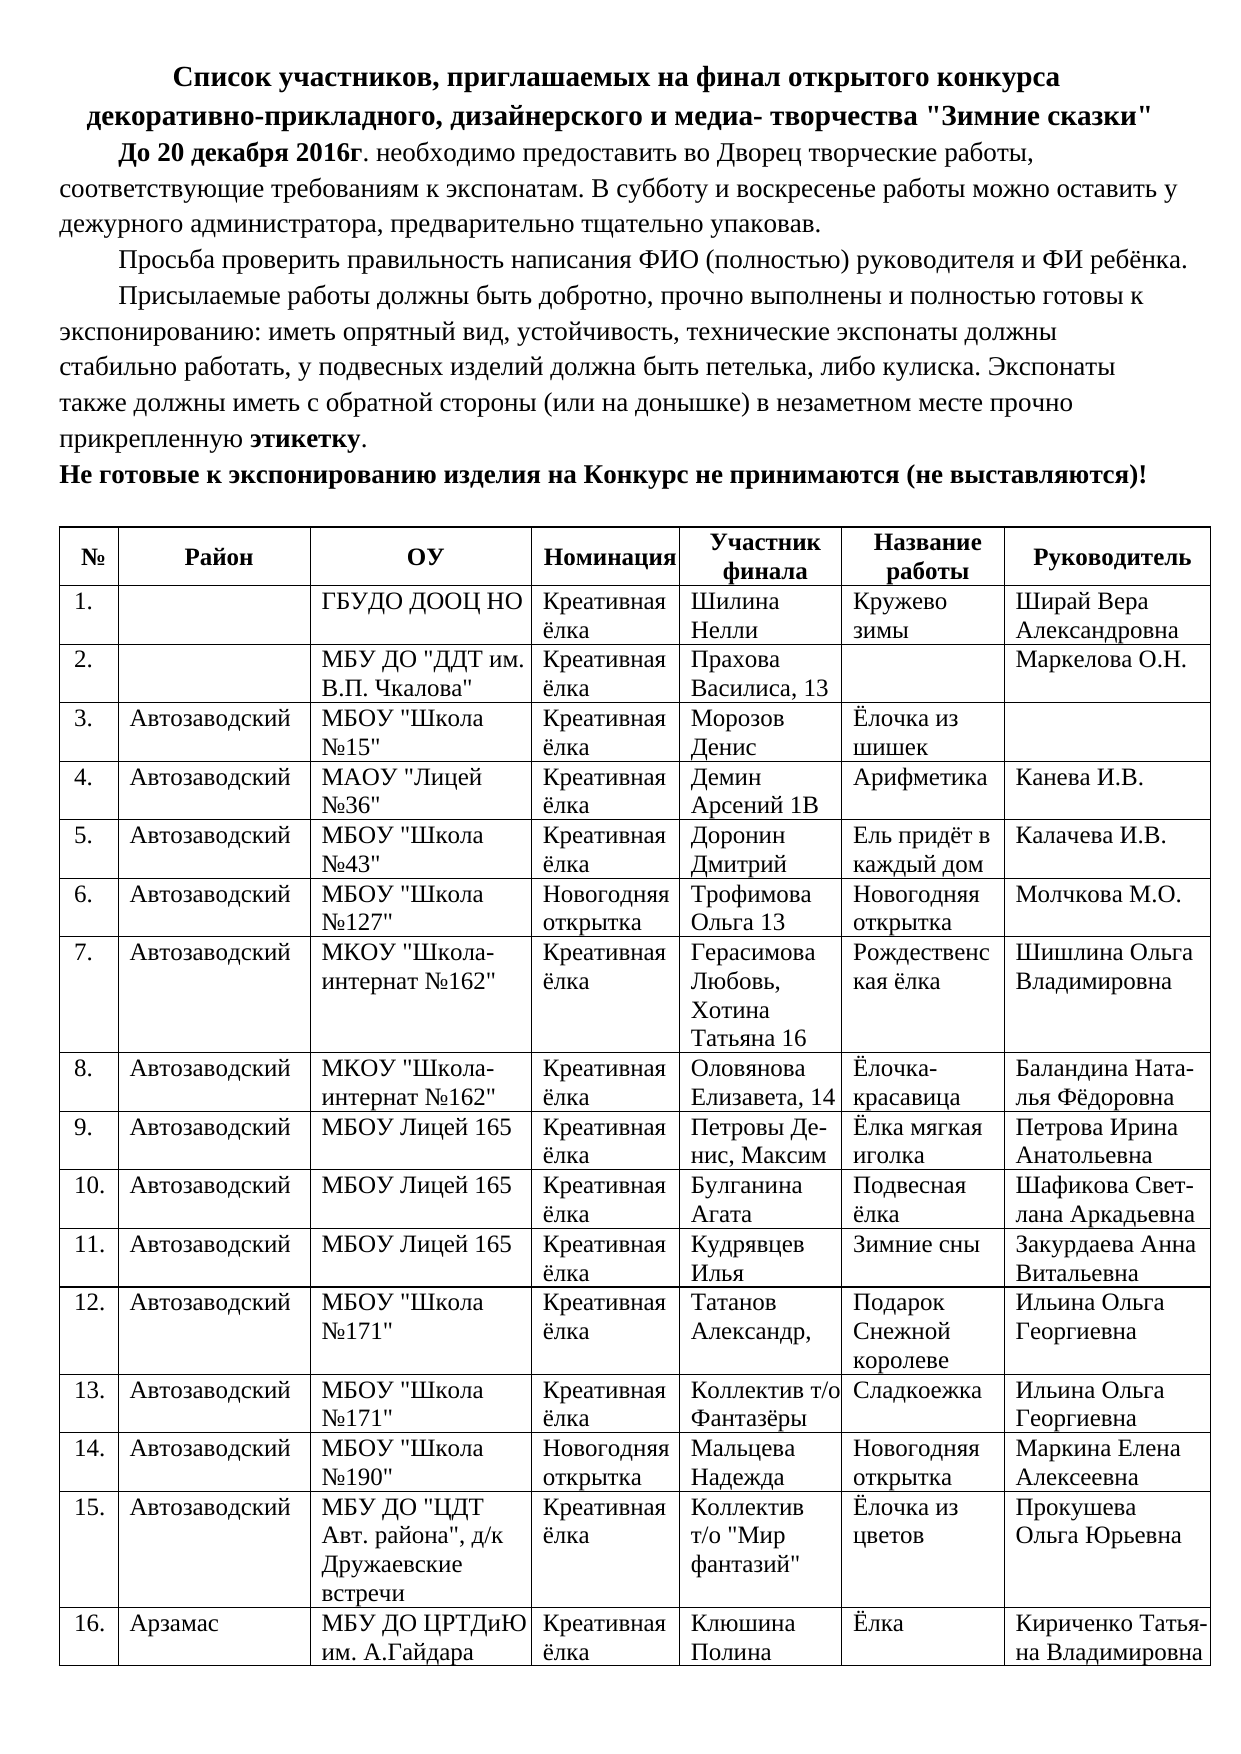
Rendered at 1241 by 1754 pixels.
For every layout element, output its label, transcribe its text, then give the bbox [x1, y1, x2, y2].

table_cell Маркина Елена Алексеевна [1005, 1433, 1210, 1491]
table_cell Креативная ёлка [532, 1608, 679, 1665]
table_cell [842, 645, 1004, 702]
table_cell Креативная ёлка [532, 820, 679, 878]
table_cell Подарок Снежной королеве [842, 1288, 1004, 1374]
table_cell Прокушева Ольга Юрьевна [1005, 1492, 1210, 1607]
table_cell [60, 1053, 118, 1111]
table_cell Креативная ёлка [532, 1229, 679, 1286]
text Просьба проверить правильность написания ФИО (полностью) руководителя и ФИ ребёнка. [59, 243, 1196, 274]
table_cell Прахова Василиса, 13 [680, 645, 841, 702]
table_cell Ель придёт в каждый дом [842, 820, 1004, 878]
table_cell Шишлина Ольга Владимировна [1005, 937, 1210, 1052]
table_cell Автозаводский [119, 1288, 310, 1374]
text Список участников, приглашаемых на финал открытого конкурса декоративно-прикладного, дизайнерского и медиа- творчества "Зимние сказки" [59, 59, 1181, 131]
table_cell [119, 586, 310, 643]
table_cell Креативная ёлка [532, 1112, 679, 1169]
table_cell Кириченко Татья-на Владимировна [1005, 1608, 1210, 1665]
table_cell Креативная ёлка [532, 1288, 679, 1374]
table_cell Клюшина Полина [680, 1608, 841, 1665]
table_cell Креативная ёлка [532, 645, 679, 702]
table_cell Шилина Нелли [680, 586, 841, 643]
table_cell [60, 879, 118, 936]
table_cell Автозаводский [119, 1053, 310, 1111]
table_cell Коллектив т/о Фантазёры [680, 1375, 841, 1432]
table_cell МКОУ "Школа-интернат №162" [311, 1053, 531, 1111]
table_cell [60, 1492, 118, 1607]
table_cell Демин Арсений 1В [680, 762, 841, 819]
table_cell МБОУ Лицей 165 [311, 1170, 531, 1228]
table_cell [60, 1112, 118, 1169]
table_cell Креативная ёлка [532, 703, 679, 761]
table_cell [60, 1608, 118, 1665]
table_cell Кудрявцев Илья [680, 1229, 841, 1286]
table_cell Молчкова М.О. [1005, 879, 1210, 936]
table_cell [60, 937, 118, 1052]
table_cell [60, 1170, 118, 1228]
table_cell Ёлочка из цветов [842, 1492, 1004, 1607]
table_cell Автозаводский [119, 1170, 310, 1228]
table_cell Ёлка [842, 1608, 1004, 1665]
table_cell Закурдаева Анна Витальевна [1005, 1229, 1210, 1286]
table_cell МБОУ "Школа №171" [311, 1288, 531, 1374]
table_cell Автозаводский [119, 1433, 310, 1491]
table_cell Автозаводский [119, 1229, 310, 1286]
table_cell Ильина Ольга Георгиевна [1005, 1288, 1210, 1374]
table_cell МБОУ "Школа №43" [311, 820, 531, 878]
text До 20 декабря 2016г. необходимо предоставить во Дворец творческие работы, соответствующие требованиям к экспонатам. В субботу и воскресенье работы можно оставить у дежурного администратора, предварительно тщательно упаковав. [59, 136, 1181, 239]
table_cell [60, 1375, 118, 1432]
table_cell Рождественская ёлка [842, 937, 1004, 1052]
table_cell Шафикова Свет-лана Аркадьевна [1005, 1170, 1210, 1228]
text Присылаемые работы должны быть добротно, прочно выполнены и полностью готовы к экспонированию: иметь опрятный вид, устойчивость, технические экспонаты должны стабильно работать, у подвесных изделий должна быть петелька, либо кулиска. Экспонаты также должны иметь с обратной стороны (или на донышке) в незаметном месте прочно прикрепленную этикетку. [59, 279, 1181, 453]
table_header Район [119, 528, 310, 585]
table_cell Баландина Ната-лья Фёдоровна [1005, 1053, 1210, 1111]
table_cell Автозаводский [119, 703, 310, 761]
table_cell МБОУ "Школа №190" [311, 1433, 531, 1491]
table_cell МБУ ДО "ДДТ им. В.П. Чкалова" [311, 645, 531, 702]
table_cell Креативная ёлка [532, 1170, 679, 1228]
table_cell [60, 1433, 118, 1491]
table_cell Оловянова Елизавета, 14 [680, 1053, 841, 1111]
table_cell Новогодняя открытка [532, 1433, 679, 1491]
table_header Номинация [532, 528, 679, 585]
table_cell [60, 820, 118, 878]
table_cell [60, 645, 118, 702]
table_cell [60, 703, 118, 761]
table_cell Зимние сны [842, 1229, 1004, 1286]
table_cell Маркелова О.Н. [1005, 645, 1210, 702]
table_cell Автозаводский [119, 879, 310, 936]
table_cell МАОУ "Лицей №36" [311, 762, 531, 819]
table_cell Петровы Де-нис, Максим [680, 1112, 841, 1169]
table_cell Автозаводский [119, 762, 310, 819]
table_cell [311, 1608, 531, 1665]
table_cell Кружево зимы [842, 586, 1004, 643]
table_header ОУ [311, 528, 531, 585]
table_cell МБОУ Лицей 165 [311, 1112, 531, 1169]
table_header Руководитель [1005, 528, 1210, 585]
table_header № [60, 528, 118, 585]
table_cell МКОУ "Школа-интернат №162" [311, 937, 531, 1052]
table_cell Булганина Агата [680, 1170, 841, 1228]
table_cell Автозаводский [119, 937, 310, 1052]
table_cell Герасимова Любовь, Хотина Татьяна 16 [680, 937, 841, 1052]
table_cell МБУ ДО "ЦДТ Авт. района", д/к Дружаевские встречи [311, 1492, 531, 1607]
table_cell Креативная ёлка [532, 762, 679, 819]
table_cell МБОУ "Школа №15" [311, 703, 531, 761]
table_cell [60, 586, 118, 643]
table_cell Креативная ёлка [532, 1492, 679, 1607]
table_cell Новогодняя открытка [842, 879, 1004, 936]
table_cell [60, 762, 118, 819]
table_cell Креативная ёлка [532, 937, 679, 1052]
table_cell Сладкоежка [842, 1375, 1004, 1432]
table_cell Доронин Дмитрий [680, 820, 841, 878]
table_cell МБОУ "Школа №127" [311, 879, 531, 936]
text Не готовые к экспонированию изделия на Конкурс не принимаются (не выставляются)! [59, 458, 1181, 489]
table_cell Арзамас [119, 1608, 310, 1665]
table_cell Арифметика [842, 762, 1004, 819]
table_cell Подвесная ёлка [842, 1170, 1004, 1228]
table_cell [60, 1229, 118, 1286]
table_cell Ёлочка из шишек [842, 703, 1004, 761]
table_cell Новогодняя открытка [842, 1433, 1004, 1491]
table_cell МБОУ "Школа №171" [311, 1375, 531, 1432]
table_cell Креативная ёлка [532, 1375, 679, 1432]
table_cell МБОУ Лицей 165 [311, 1229, 531, 1286]
table_cell Новогодняя открытка [532, 879, 679, 936]
table_cell Морозов Денис [680, 703, 841, 761]
table_cell Татанов Александр, [680, 1288, 841, 1374]
table_header Участник финала [680, 528, 841, 585]
table_cell Трофимова Ольга 13 [680, 879, 841, 936]
table_cell Мальцева Надежда [680, 1433, 841, 1491]
table_cell Ёлка мягкая иголка [842, 1112, 1004, 1169]
table_cell Креативная ёлка [532, 1053, 679, 1111]
table_cell Петрова Ирина Анатольевна [1005, 1112, 1210, 1169]
table_cell [119, 645, 310, 702]
table_cell Креативная ёлка [532, 586, 679, 643]
table_cell Ширай Вера Александровна [1005, 586, 1210, 643]
table_cell Канева И.В. [1005, 762, 1210, 819]
table_cell Ильина Ольга Георгиевна [1005, 1375, 1210, 1432]
table_cell Автозаводский [119, 1492, 310, 1607]
table_cell Коллектив т/о "Мир фантазий" [680, 1492, 841, 1607]
table_header Название работы [842, 528, 1004, 585]
table_cell Автозаводский [119, 1375, 310, 1432]
table_cell ГБУДО ДООЦ НО [311, 586, 531, 643]
table_cell Автозаводский [119, 1112, 310, 1169]
table_cell Ёлочка-красавица [842, 1053, 1004, 1111]
table_cell [1005, 703, 1210, 761]
table_cell [60, 1288, 118, 1374]
table_cell Автозаводский [119, 820, 310, 878]
table_cell Калачева И.В. [1005, 820, 1210, 878]
